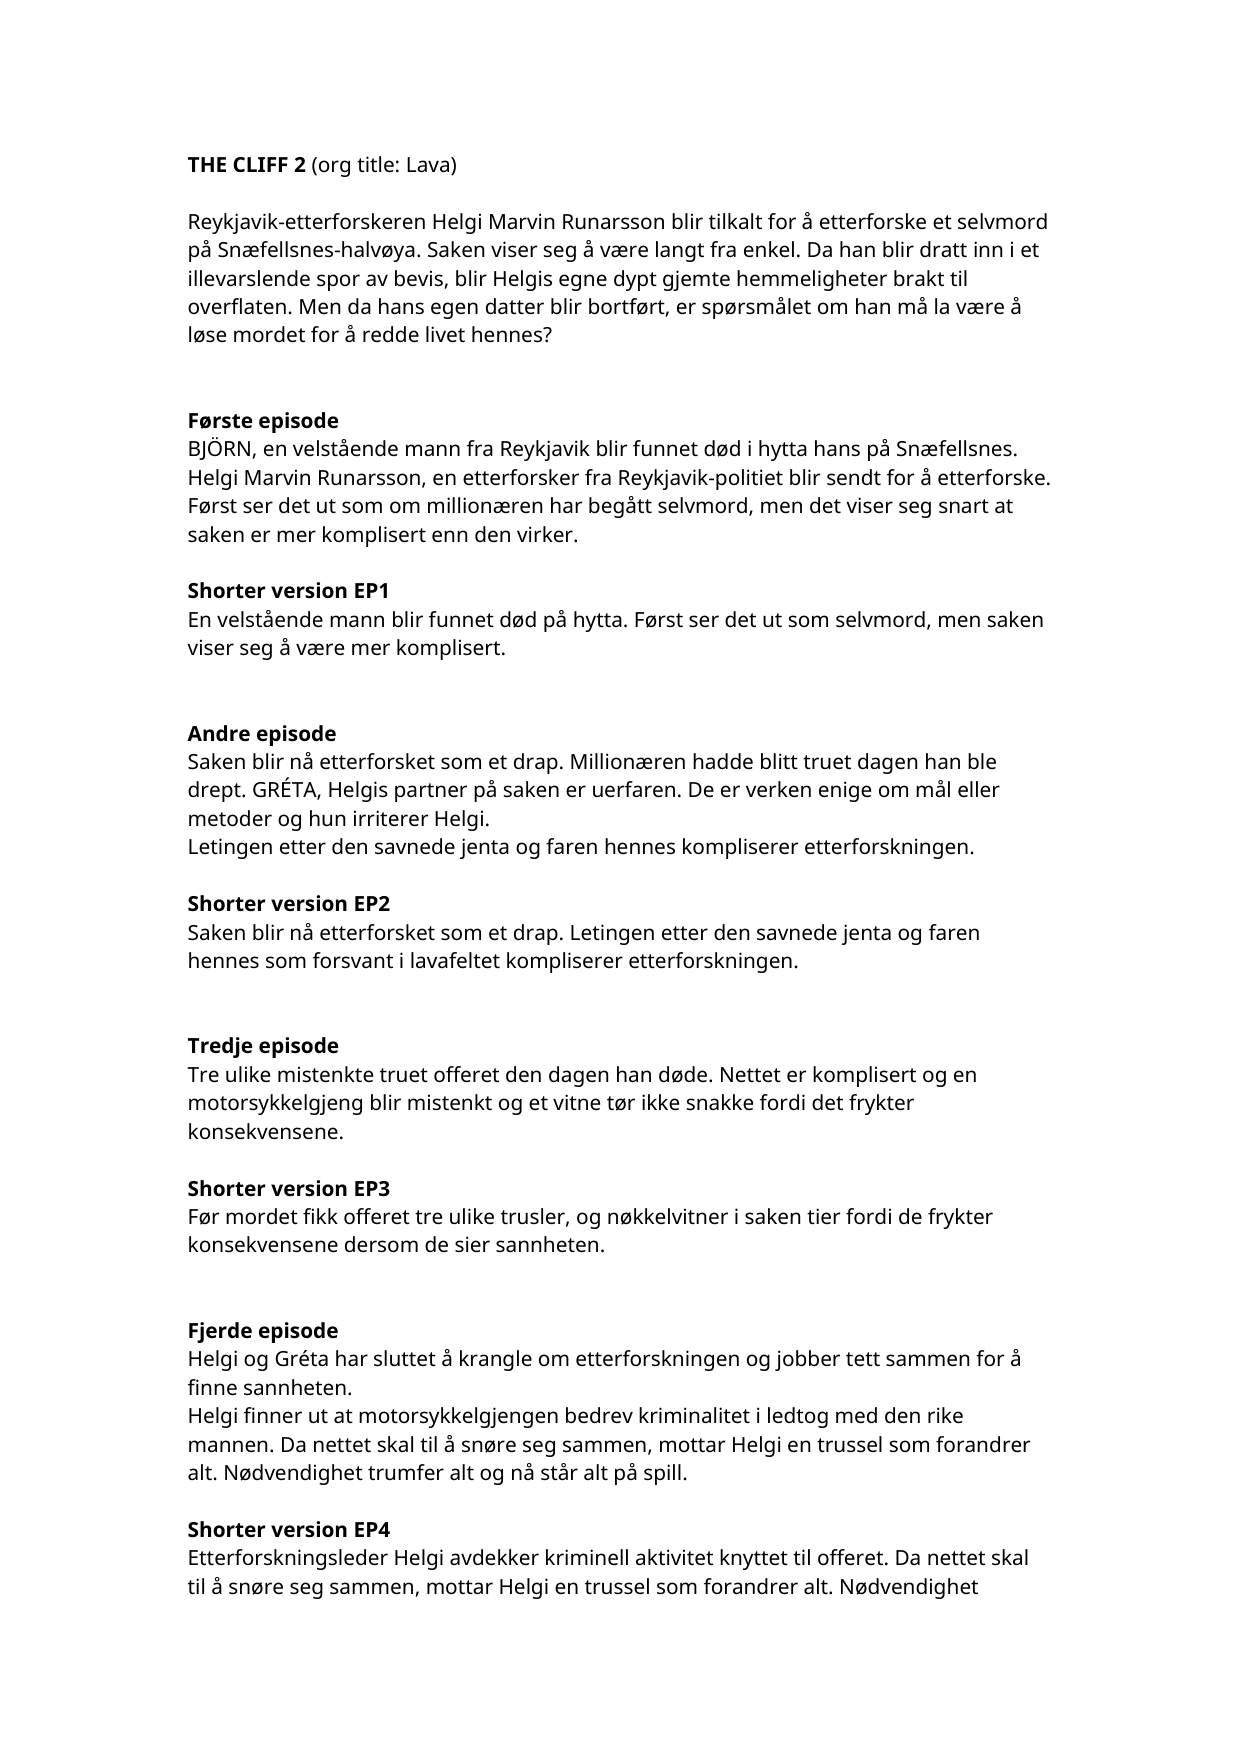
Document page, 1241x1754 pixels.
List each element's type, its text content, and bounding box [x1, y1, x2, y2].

text BJÖRN, en velstående mann fra Reykjavik blir funnet død i hytta hans på Snæfellsnes. Helgi Marvin Runarsson, en etterforsker fra Reykjavik-politiet blir sendt for å etterforske. Først ser det ut som om millionæren har begått selvmord, men det viser seg snart at saken er mer komplisert enn den virker. [187, 434, 1053, 548]
text Saken blir nå etterforsket som et drap. Letingen etter den savnede jenta og faren hennes som forsvant i lavafeltet kompliserer etterforskningen. [187, 918, 1053, 975]
text Andre episode [187, 719, 1053, 747]
text Tre ulike mistenkte truet offeret den dagen han døde. Nettet er komplisert og en motorsykkelgjeng blir mistenkt og et vitne tør ikke snakke fordi det frykter konsekvensene. [187, 1060, 1053, 1145]
text Shorter version EP2 [187, 889, 1053, 918]
text Shorter version EP1 [187, 577, 1053, 605]
text Fjerde episode [187, 1316, 1053, 1344]
text Helgi og Gréta har sluttet å krangle om etterforskningen og jobber tett sammen for å finne sannheten. [187, 1344, 1053, 1401]
text Helgi finner ut at motorsykkelgjengen bedrev kriminalitet i ledtog med den rike mannen. Da nettet skal til å snøre seg sammen, mottar Helgi en trussel som forandrer alt. Nødvendighet trumfer alt og nå står alt på spill. [187, 1401, 1053, 1487]
text Shorter version EP4 [187, 1515, 1053, 1543]
text Shorter version EP3 [187, 1174, 1053, 1202]
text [187, 1543, 1053, 1600]
text Første episode [187, 406, 1053, 434]
text Tredje episode [187, 1032, 1053, 1060]
text En velstående mann blir funnet død på hytta. Først ser det ut som selvmord, men saken viser seg å være mer komplisert. [187, 605, 1053, 662]
text Før mordet fikk offeret tre ulike trusler, og nøkkelvitner i saken tier fordi de frykter konsekvensene dersom de sier sannheten. [187, 1202, 1053, 1259]
text Reykjavik-etterforskeren Helgi Marvin Runarsson blir tilkalt for å etterforske et selvmord på Snæfellsnes-halvøya. Saken viser seg å være langt fra enkel. Da han blir dratt inn i et illevarslende spor av bevis, blir Helgis egne dypt gjemte hemmeligheter brakt til overflaten. Men da hans egen datter blir bortført, er spørsmålet om han må la være å løse mordet for å redde livet hennes? [187, 207, 1053, 349]
text THE CLIFF 2 (org title: Lava) [187, 150, 1053, 178]
text Saken blir nå etterforsket som et drap. Millionæren hadde blitt truet dagen han ble drept. GRÉTA, Helgis partner på saken er uerfaren. De er verken enige om mål eller metoder og hun irriterer Helgi. [187, 747, 1053, 832]
text Letingen etter den savnede jenta og faren hennes kompliserer etterforskningen. [187, 832, 1053, 861]
